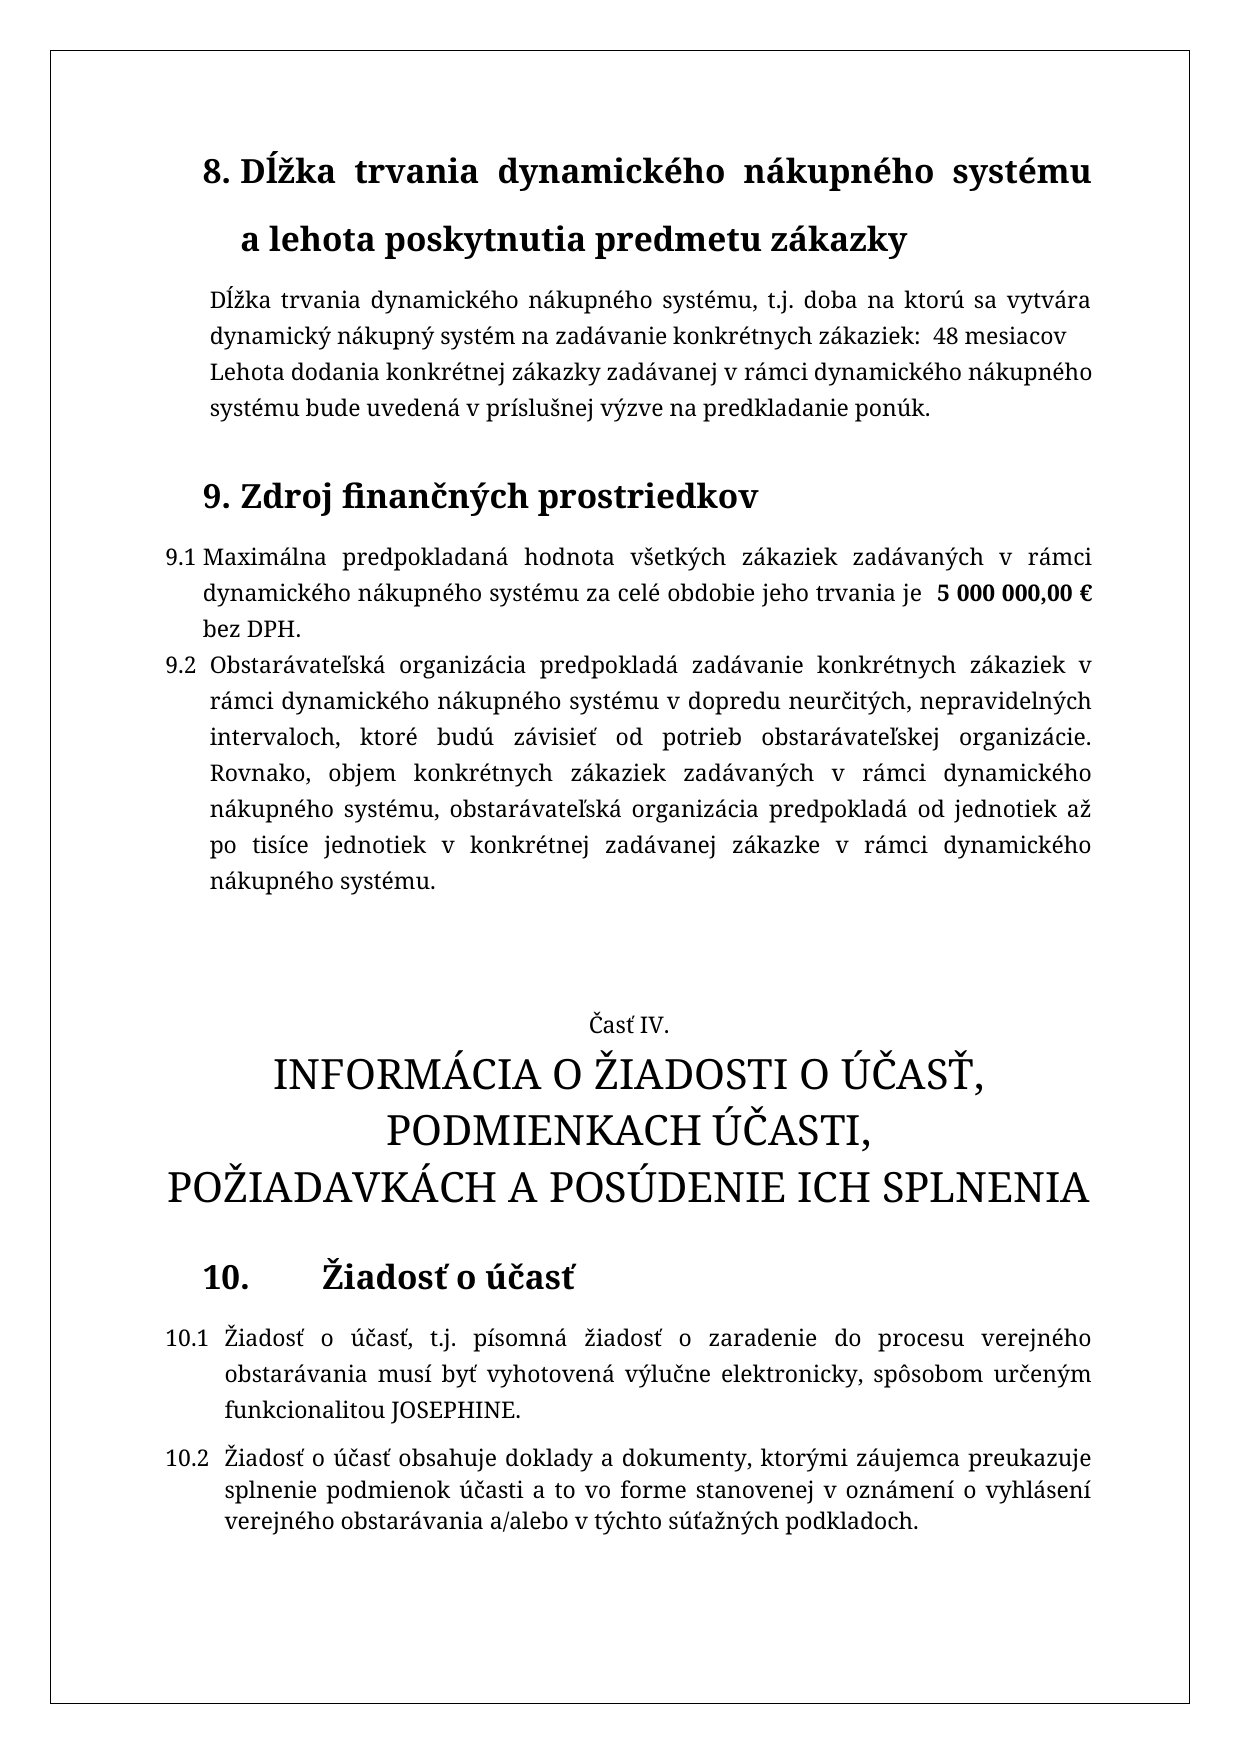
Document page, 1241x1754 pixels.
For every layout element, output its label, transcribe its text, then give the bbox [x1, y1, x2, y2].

text Lehota dodania konkrétnej zákazky zadávanej v rámci dynamického nákupného systému bude uvedená v príslušnej výzve na predkladanie ponúk. [209, 356, 1093, 423]
subtitle POŽIADAVKÁCH A POSÚDENIE ICH SPLNENIA [165, 1158, 1093, 1215]
subtitle Zdroj finančných prostriedkov [203, 473, 1093, 519]
text 10.1 Žiadosť o účasť, t.j. písomná žiadosť o zaradenie do procesu verejného obstarávania musí byť vyhotovená výlučne elektronicky, spôsobom určeným funkcionalitou JOSEPHINE. [165, 1322, 1093, 1425]
list Maximálna predpokladaná hodnota všetkých zákaziek zadávaných v rámci dynamického nákupného systému za celé obdobie jeho trvania je 5 000 000,00 € bez DPH. [165, 541, 1093, 644]
text 10.2 Žiadosť o účasť obsahuje doklady a dokumenty, ktorými záujemca preukazuje splnenie podmienok účasti a to vo forme stanovenej v oznámení o vyhlásení verejného obstarávania a/alebo v týchto súťažných podkladoch. [165, 1442, 1093, 1536]
list Obstarávateľská organizácia predpokladá zadávanie konkrétnych zákaziek v rámci dynamického nákupného systému v dopredu neurčitých, nepravidelných intervaloch, ktoré budú závisieť od potrieb obstarávateľskej organizácie. Rovnako, objem konkrétnych zákaziek zadávaných v rámci dynamického nákupného systému, obstarávateľská organizácia predpokladá od jednotiek až po tisíce jednotiek v konkrétnej zadávanej zákazke v rámci dynamického nákupného systému. [165, 649, 1093, 896]
subtitle Dĺžka trvania dynamického nákupného systému a lehota poskytnutia predmetu zákazky [203, 147, 1093, 261]
text Časť IV. [165, 1008, 1093, 1040]
text Dĺžka trvania dynamického nákupného systému, t.j. doba na ktorú sa vytvára dynamický nákupný systém na zadávanie konkrétnych zákaziek: 48 mesiacov [209, 284, 1093, 351]
subtitle INFORMÁCIA O ŽIADOSTI O ÚČASŤ, PODMIENKACH ÚČASTI, [165, 1044, 1093, 1158]
subtitle Žiadosť o účasť [203, 1254, 1093, 1299]
